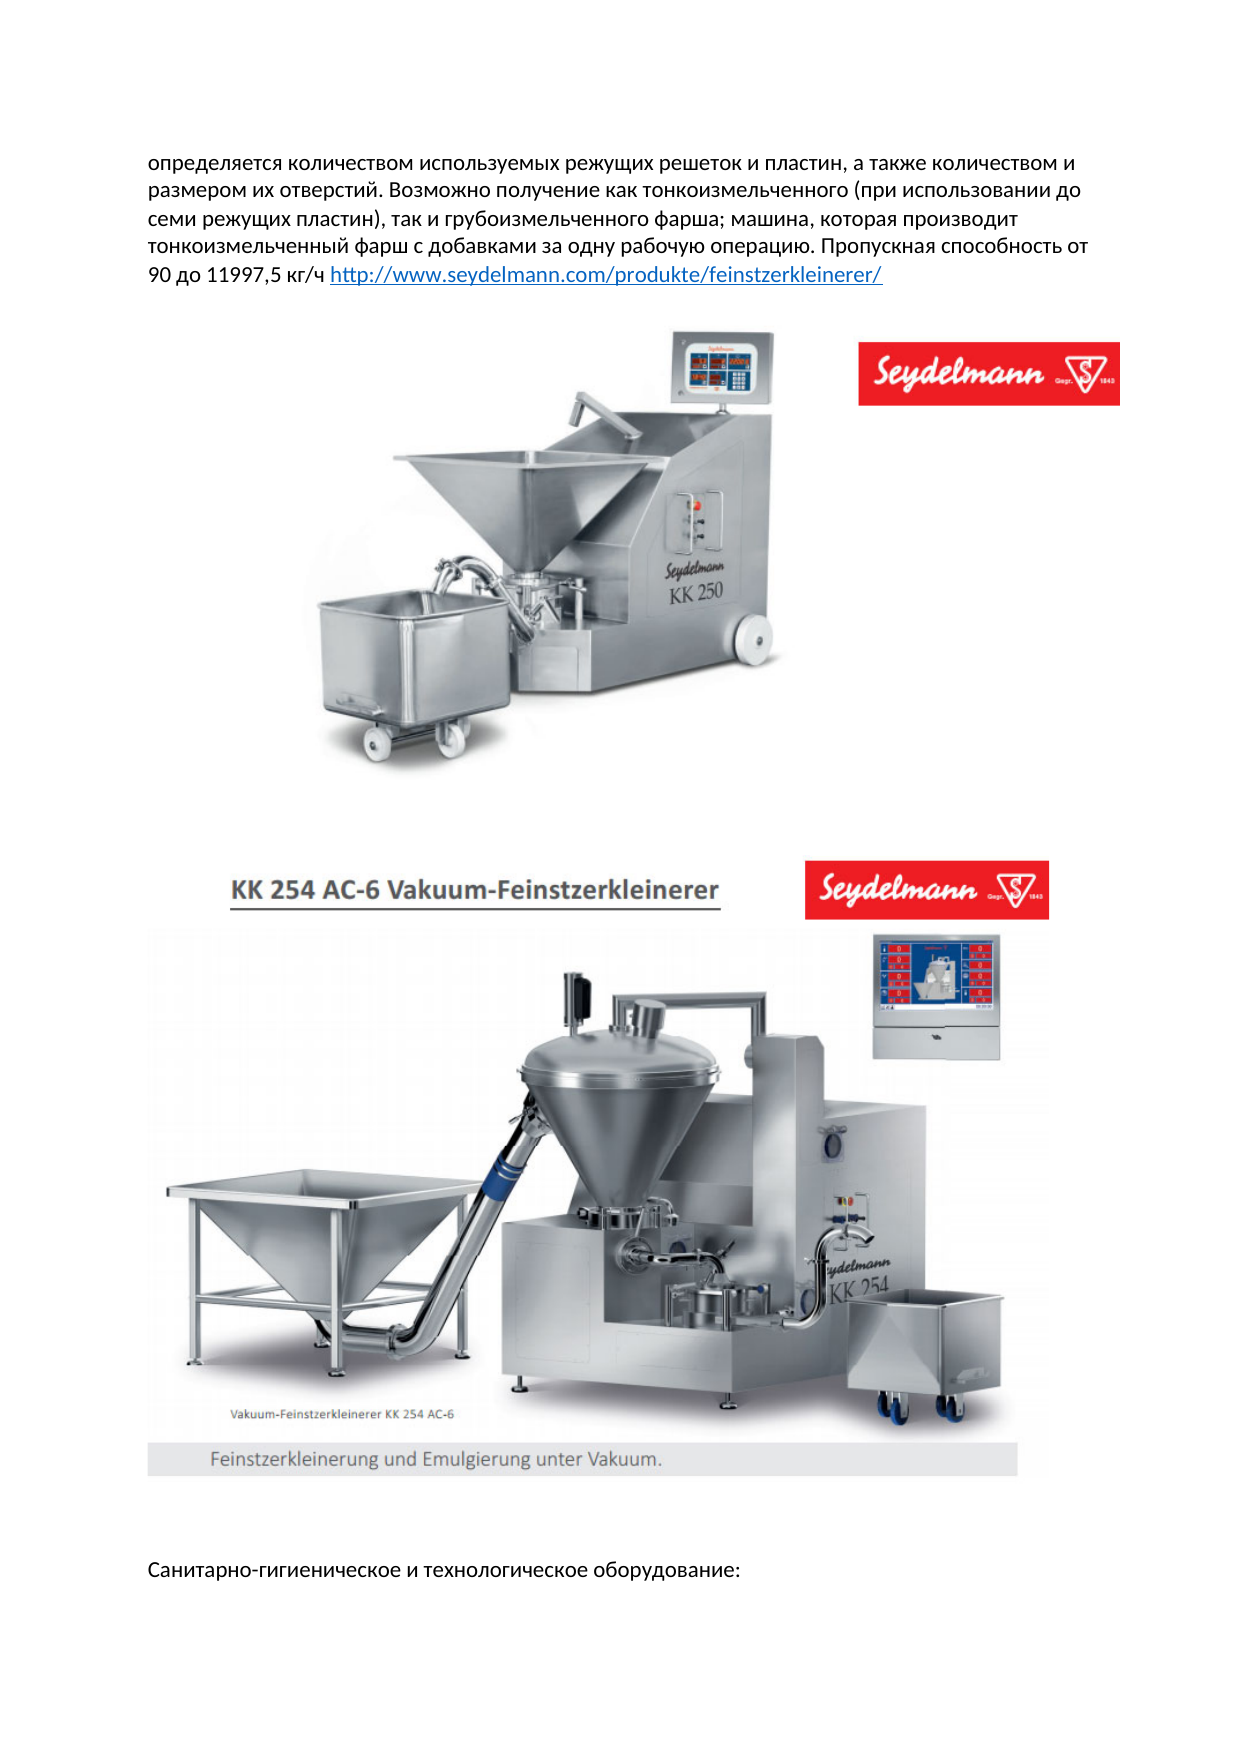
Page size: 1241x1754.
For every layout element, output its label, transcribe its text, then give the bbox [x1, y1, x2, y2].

picture [147, 855, 1050, 1490]
text Санитарно-гигиеническое и технологическое оборудование: [148, 1555, 1093, 1583]
picture [147, 316, 1120, 780]
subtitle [148, 148, 1093, 288]
